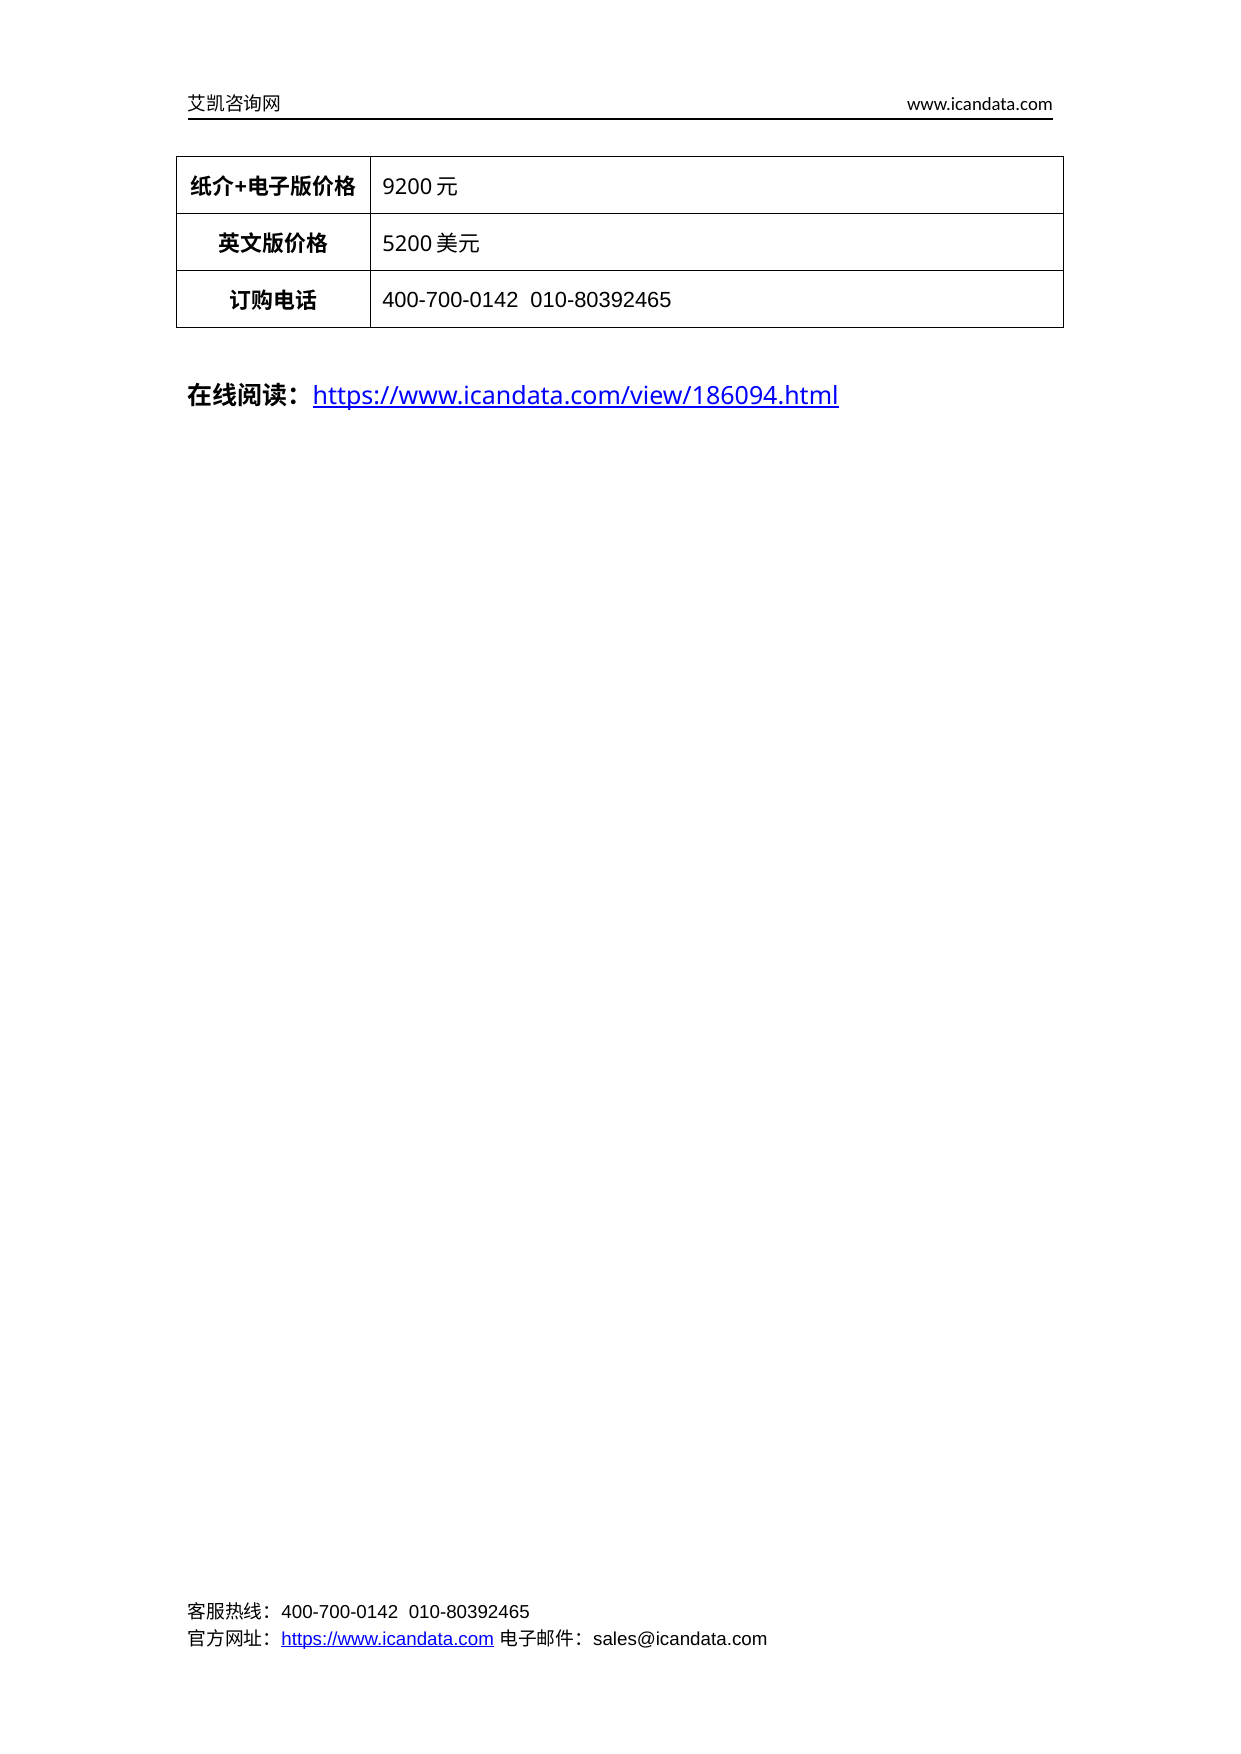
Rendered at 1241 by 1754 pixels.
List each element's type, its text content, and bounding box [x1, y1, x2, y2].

table_cell 订购电话 [177, 271, 370, 327]
table_cell 9200元 [371, 157, 1063, 213]
table_cell 英文版价格 [177, 214, 370, 270]
table_cell 纸介+电子版价格 [177, 157, 370, 213]
table_cell 400-700-0142 010-80392465 [371, 271, 1063, 327]
table_cell 5200美元 [371, 214, 1063, 270]
text 在线阅读：https://www.icandata.com/view/186094.html [187, 361, 1053, 426]
